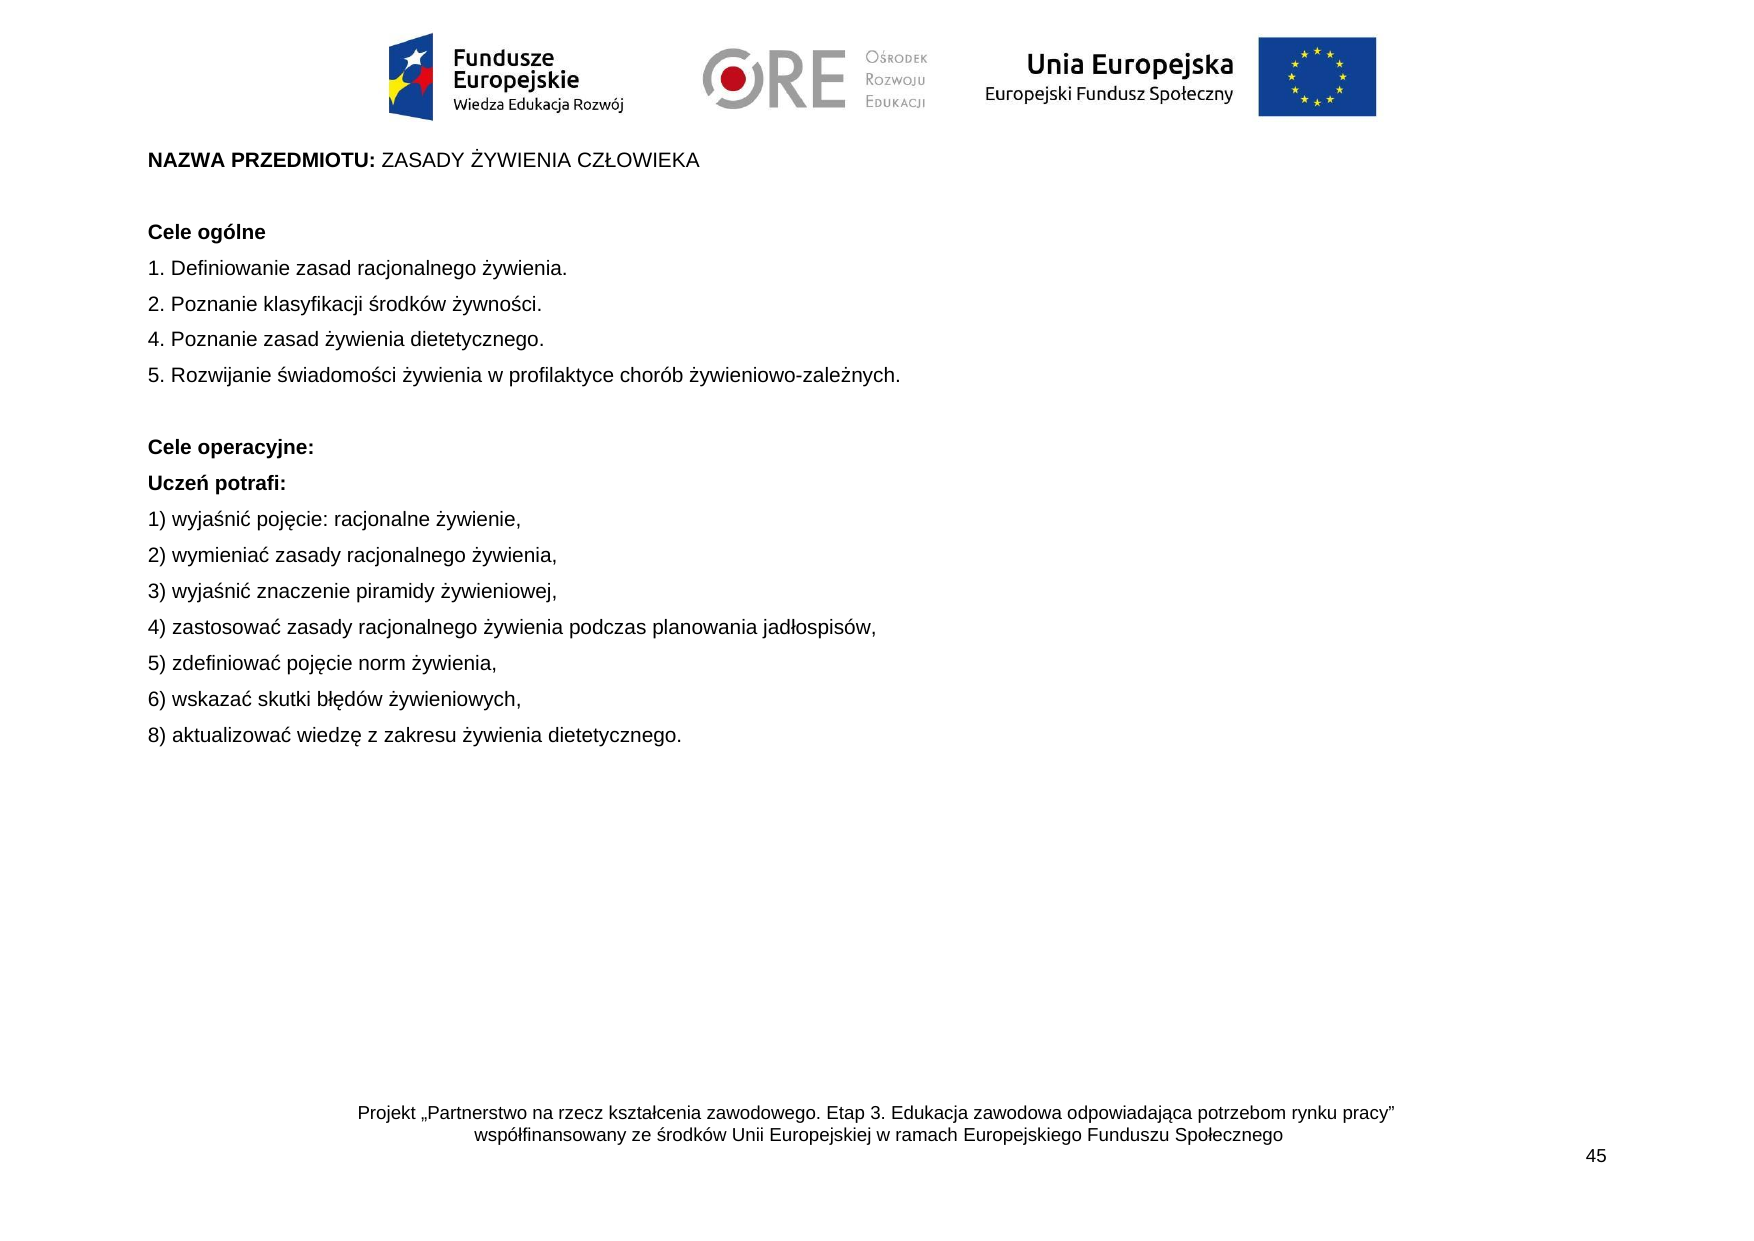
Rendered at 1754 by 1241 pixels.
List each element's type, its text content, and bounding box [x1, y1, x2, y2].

text Cele operacyjne: [148, 435, 1606, 459]
picture [367, 11, 1403, 142]
text Uczeń potrafi: [148, 471, 1606, 495]
text Cele ogólne [148, 219, 1606, 243]
list 8) aktualizować wiedzę z zakresu żywienia dietetycznego. [148, 723, 1606, 747]
text 2. Poznanie klasyfikacji środków żywności. [148, 291, 1606, 315]
text 4. Poznanie zasad żywienia dietetycznego. [148, 327, 1606, 351]
text 5. Rozwijanie świadomości żywienia w profilaktyce chorób żywieniowo-zależnych. [148, 363, 1606, 387]
text 5) zdefiniować pojęcie norm żywienia, [148, 651, 1606, 675]
text 3) wyjaśnić znaczenie piramidy żywieniowej, [148, 579, 1606, 603]
text 1) wyjaśnić pojęcie: racjonalne żywienie, [148, 507, 1606, 531]
text 6) wskazać skutki błędów żywieniowych, [148, 687, 1606, 711]
text 1. Definiowanie zasad racjonalnego żywienia. [148, 255, 1606, 279]
text NAZWA PRZEDMIOTU: ZASADY ŻYWIENIA CZŁOWIEKA [148, 148, 1606, 172]
text 4) zastosować zasady racjonalnego żywienia podczas planowania jadłospisów, [148, 615, 1606, 639]
text 2) wymieniać zasady racjonalnego żywienia, [148, 543, 1606, 567]
